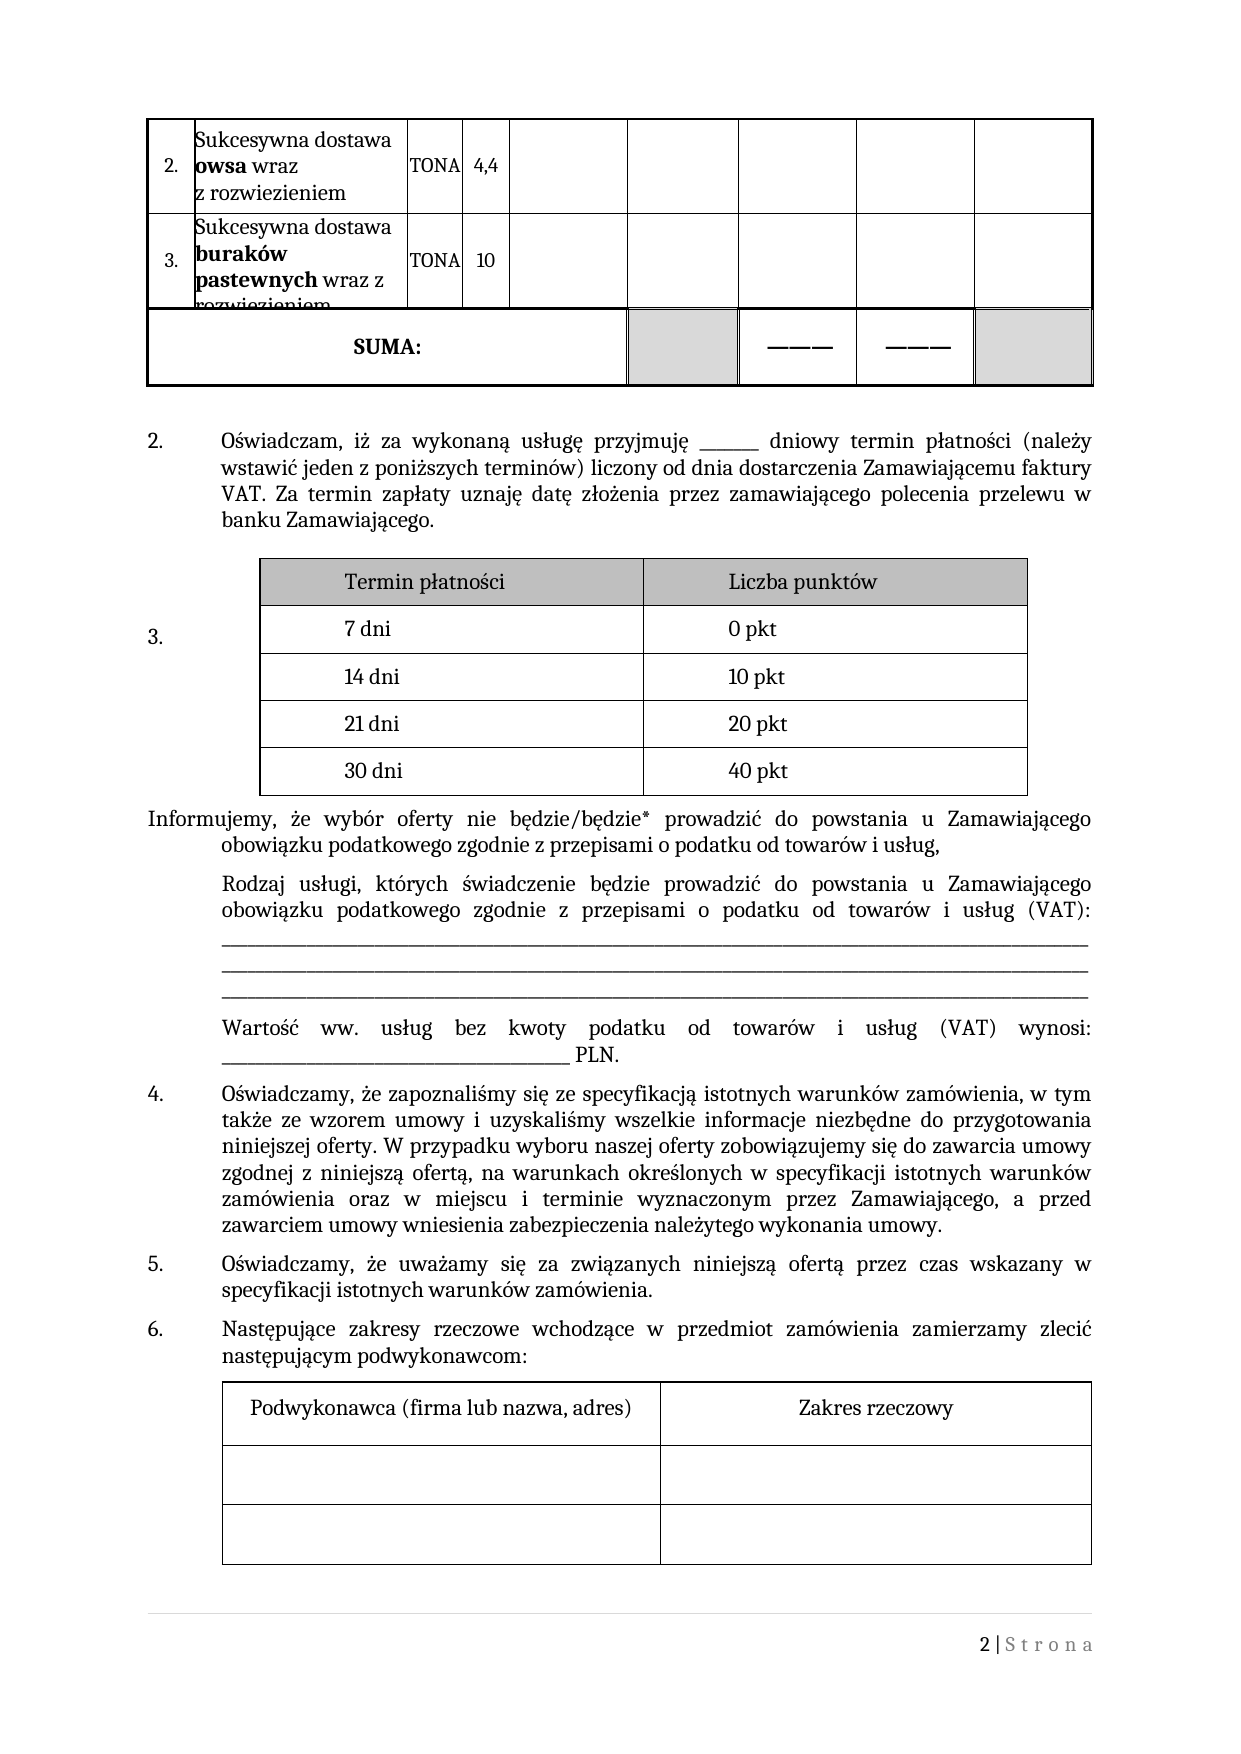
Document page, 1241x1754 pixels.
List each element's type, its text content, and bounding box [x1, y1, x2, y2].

table_header Zakres rzeczowy [661, 1383, 1091, 1445]
list Informujemy, że wybór oferty nie będzie/będzie* prowadzić do powstania u Zamawiającego obowiązku podatkowego zgodnie z przepisami o podatku od towarów i usług, [148, 624, 1092, 858]
table_cell [223, 1505, 660, 1563]
table_header Podwykonawca (firma lub nazwa, adres) [223, 1383, 660, 1445]
table_cell Sukcesywna dostawa owsa wraz z rozwiezieniem [196, 120, 407, 213]
table_cell 30 dni [261, 748, 643, 794]
table_cell 0 pkt [644, 606, 1027, 653]
list Oświadczam, iż za wykonaną usługę przyjmuję _______ dniowy termin płatności (należy wstawić jeden z poniższych terminów) liczony od dnia dostarczenia Zamawiającemu faktury VAT. Za termin zapłaty uznaję datę złożenia przez zamawiającego polecenia przelewu w banku Zamawiającego. [148, 428, 1092, 534]
table_cell [739, 214, 856, 307]
table_cell ― ― ― [857, 310, 973, 384]
table_cell 14 dni [261, 654, 643, 700]
text 5. Oświadczamy, że uważamy się za związanych niniejszą ofertą przez czas wskazany w specyfikacji istotnych warunków zamówienia. [148, 1251, 1092, 1304]
table_cell 3. [149, 214, 194, 307]
table_cell [975, 214, 1091, 307]
table_cell [629, 310, 737, 384]
table_cell 2. [149, 120, 194, 213]
table_cell Sukcesywna dostawa buraków pastewnych wraz z rozwiezieniem [196, 214, 407, 307]
table_cell [628, 214, 738, 307]
table_cell 20 pkt [644, 701, 1027, 747]
table_cell [661, 1505, 1091, 1563]
table_cell 10 [463, 214, 509, 307]
text 6. Następujące zakresy rzeczowe wchodzące w przedmiot zamówienia zamierzamy zlecić następującym podwykonawcom: [148, 1316, 1092, 1369]
table_cell [857, 120, 974, 213]
table_cell [223, 1446, 660, 1504]
table_cell SUMA: [149, 310, 626, 384]
table_header Liczba punktów [644, 559, 1027, 605]
table_cell [661, 1446, 1091, 1504]
table_cell TONA [408, 214, 462, 307]
table_cell [857, 214, 974, 307]
table_cell [510, 120, 627, 213]
table_cell [510, 214, 627, 307]
table_cell 40 pkt [644, 748, 1027, 794]
table_cell [976, 308, 1091, 384]
table_cell ― ― ― [740, 310, 856, 384]
table_cell 21 dni [261, 701, 643, 747]
table_cell [975, 120, 1091, 213]
table_header Termin płatności [261, 559, 643, 605]
table_cell TONA [408, 120, 462, 213]
table_cell 7 dni [261, 606, 643, 653]
table_cell [739, 120, 856, 213]
text Wartość ww. usług bez kwoty podatku od towarów i usług (VAT) wynosi: _________________________________________ PLN. [222, 1015, 1092, 1068]
table_cell 4,4 [463, 120, 509, 213]
table_cell 10 pkt [644, 654, 1027, 700]
text 4. Oświadczamy, że zapoznaliśmy się ze specyfikacją istotnych warunków zamówienia, w tym także ze wzorem umowy i uzyskaliśmy wszelkie informacje niezbędne do przygotowania niniejszej oferty. W przypadku wyboru naszej oferty zobowiązujemy się do zawarcia umowy zgodnej z niniejszą ofertą, na warunkach określonych w specyfikacji istotnych warunków zamówienia oraz w miejscu i terminie wyznaczonym przez Zamawiającego, a przed zawarciem umowy wniesienia zabezpieczenia należytego wykonania umowy. [148, 1080, 1092, 1238]
table_cell [628, 120, 738, 213]
text Rodzaj usługi, których świadczenie będzie prowadzić do powstania u Zamawiającego obowiązku podatkowego zgodnie z przepisami o podatku od towarów i usług (VAT): __________________________________________________________________________________________________________________________________________________________________________________________________________________________________________________________________________________________________________________ [222, 871, 1092, 1003]
